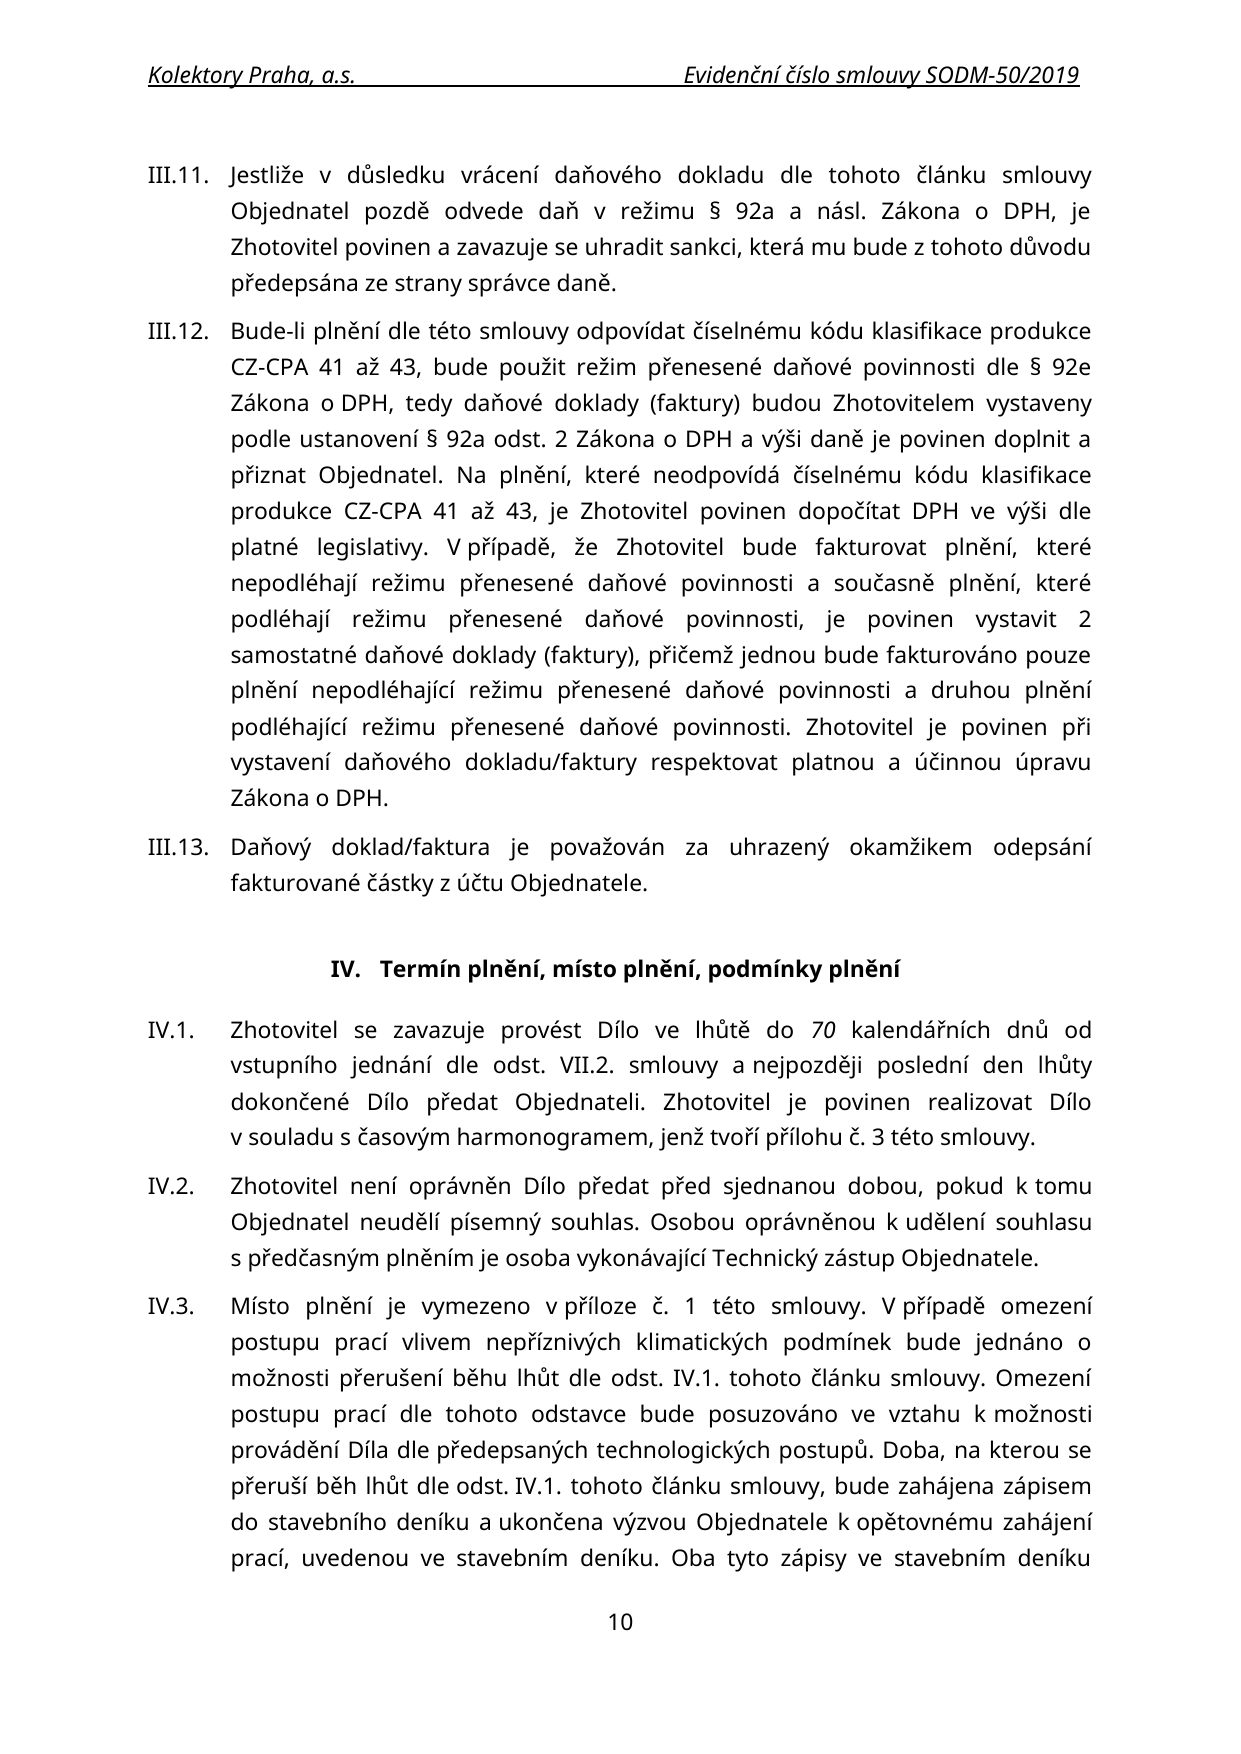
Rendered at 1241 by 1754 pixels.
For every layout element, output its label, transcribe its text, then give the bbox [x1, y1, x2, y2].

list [148, 1290, 1092, 1573]
list Jestliže v důsledku vrácení daňového dokladu dle tohoto článku smlouvy Objednatel pozdě odvede daň v režimu § 92a a násl. Zákona o DPH, je Zhotovitel povinen a zavazuje se uhradit sankci, která mu bude z tohoto důvodu předepsána ze strany správce daně. [148, 159, 1092, 298]
list Zhotovitel se zavazuje provést Dílo ve lhůtě do 70 kalendářních dnů od vstupního jednání dle odst. VII.2. smlouvy a nejpozději poslední den lhůty dokončené Dílo předat Objednateli. Zhotovitel je povinen realizovat Dílo v souladu s časovým harmonogramem, jenž tvoří přílohu č. 3 této smlouvy. [148, 1013, 1092, 1153]
list Zhotovitel není oprávněn Dílo předat před sjednanou dobou, pokud k tomu Objednatel neudělí písemný souhlas. Osobou oprávněnou k udělení souhlasu s předčasným plněním je osoba vykonávající Technický zástup Objednatele. [148, 1170, 1092, 1273]
list Daňový doklad/faktura je považován za uhrazený okamžikem odepsání fakturované částky z účtu Objednatele. [148, 831, 1092, 898]
list Bude-li plnění dle této smlouvy odpovídat číselnému kódu klasifikace produkce CZ-CPA 41 až 43, bude použit režim přenesené daňové povinnosti dle § 92e Zákona o DPH, tedy daňové doklady (faktury) budou Zhotovitelem vystaveny podle ustanovení § 92a odst. 2 Zákona o DPH a výši daně je povinen doplnit a přiznat Objednatel. Na plnění, které neodpovídá číselnému kódu klasifikace produkce CZ-CPA 41 až 43, je Zhotovitel povinen dopočítat DPH ve výši dle platné legislativy. V případě, že Zhotovitel bude fakturovat plnění, které nepodléhají režimu přenesené daňové povinnosti a současně plnění, které podléhají režimu přenesené daňové povinnosti, je povinen vystavit 2 samostatné daňové doklady (faktury), přičemž jednou bude fakturováno pouze plnění nepodléhající režimu přenesené daňové povinnosti a druhou plnění podléhající režimu přenesené daňové povinnosti. Zhotovitel je povinen při vystavení daňového dokladu/faktury respektovat platnou a účinnou úpravu Zákona o DPH. [148, 315, 1092, 813]
list Termín plnění, místo plnění, podmínky plnění [167, 953, 1095, 984]
